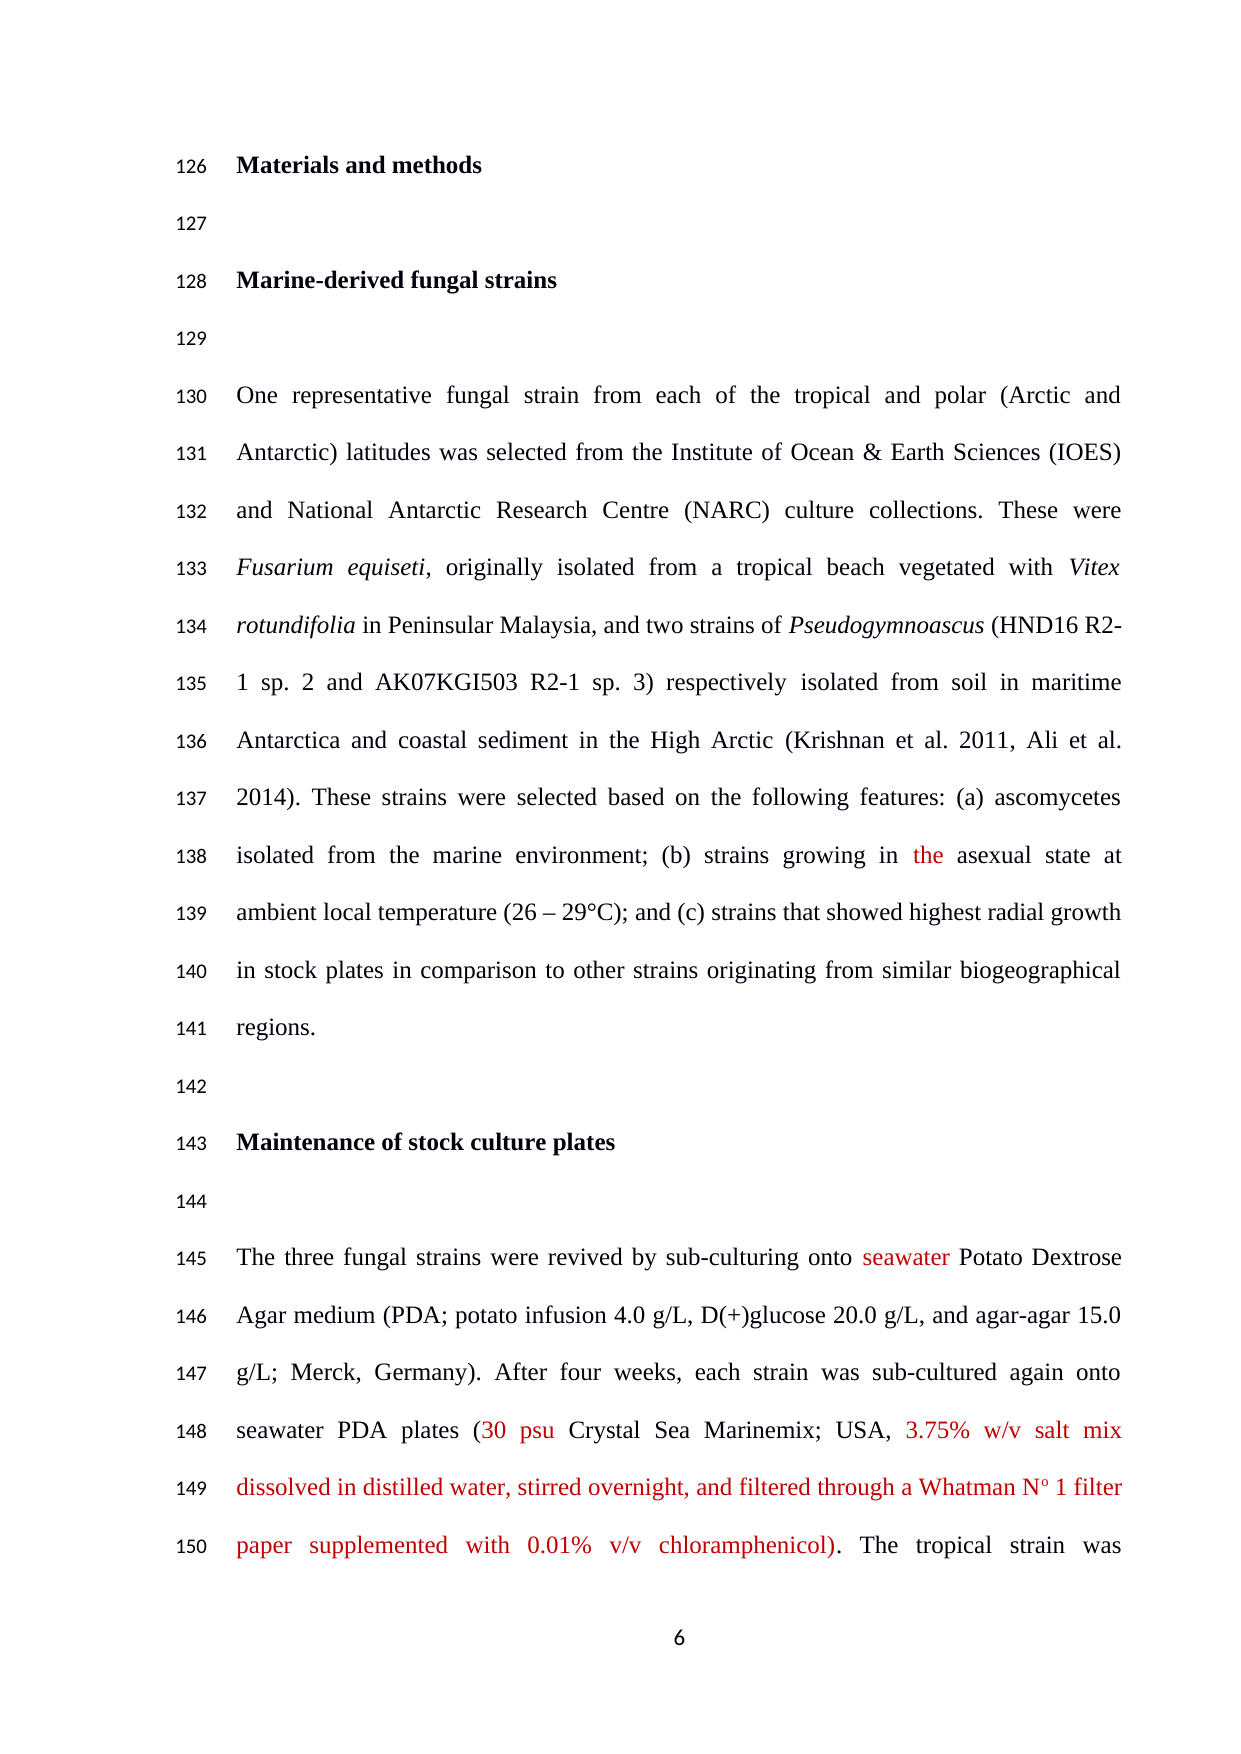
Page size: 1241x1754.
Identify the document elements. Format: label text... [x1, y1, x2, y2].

text Materials and methods [236, 150, 1122, 179]
text Marine-derived fungal strains [236, 265, 1122, 294]
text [236, 1242, 1122, 1559]
text Maintenance of stock culture plates [236, 1127, 1122, 1156]
text One representative fungal strain from each of the tropical and polar (Arctic and Antarctic) latitudes was selected from the Institute of Ocean & Earth Sciences (IOES) and National Antarctic Research Centre (NARC) culture collections. These were Fusarium equiseti, originally isolated from a tropical beach vegetated with Vitex rotundifolia in Peninsular Malaysia, and two strains of Pseudogymnoascus (HND16 R2-1 sp. 2 and AK07KGI503 R2-1 sp. 3) respectively isolated from soil in maritime Antarctica and coastal sediment in the High Arctic (Krishnan et al. 2011, Ali et al. 2014). These strains were selected based on the following features: (a) ascomycetes isolated from the marine environment; (b) strains growing in the asexual state at ambient local temperature (26 – 29°C); and (c) strains that showed highest radial growth in stock plates in comparison to other strains originating from similar biogeographical regions. [236, 380, 1122, 1041]
